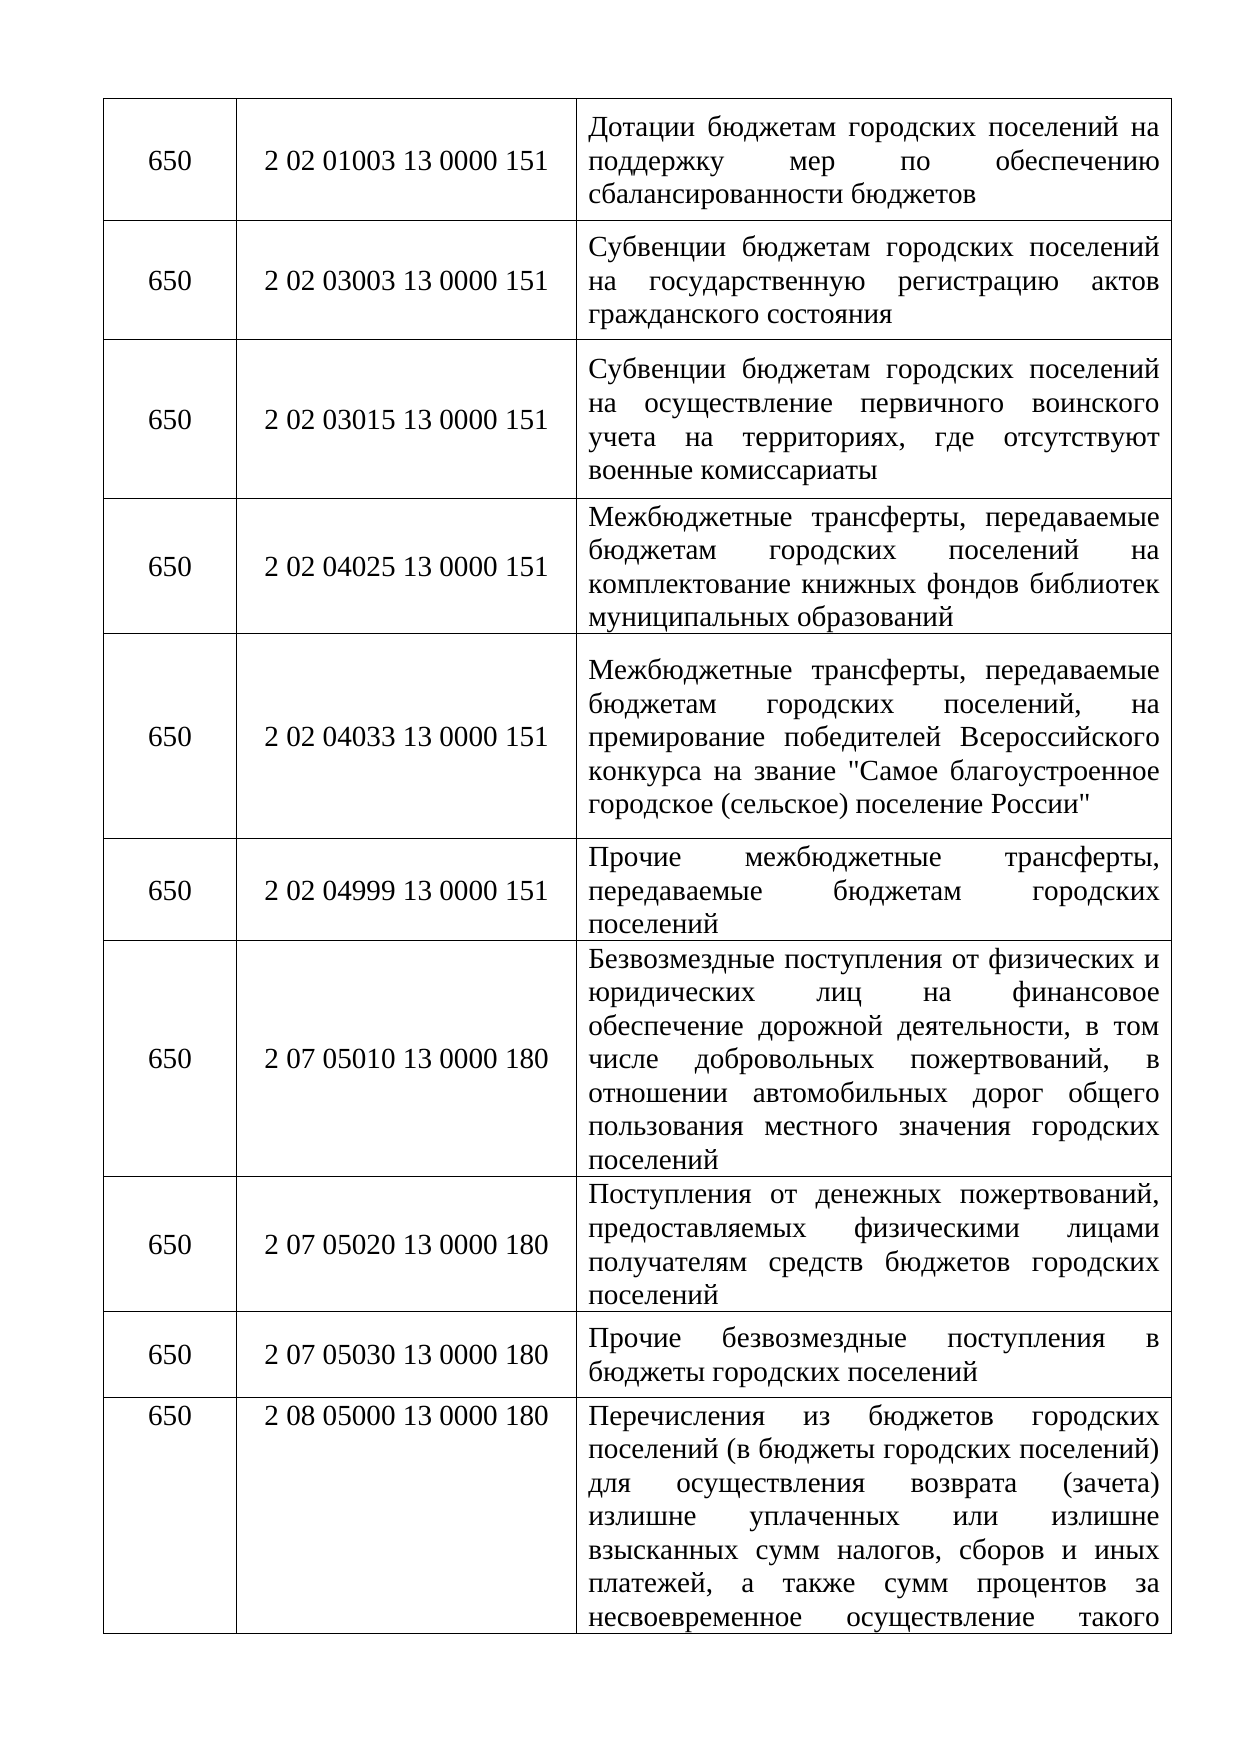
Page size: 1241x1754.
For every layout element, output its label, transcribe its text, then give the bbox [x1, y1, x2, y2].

table_cell 2 07 05020 13 0000 180 [237, 1177, 576, 1311]
table_cell Дотации бюджетам городских поселений на поддержку мер по обеспечению сбалансированности бюджетов [577, 99, 1171, 220]
table_cell 2 02 03015 13 0000 151 [237, 340, 576, 498]
table_cell 650 [104, 634, 236, 838]
table_cell 650 [104, 340, 236, 498]
table_cell Субвенции бюджетам городских поселений на государственную регистрацию актов гражданского состояния [577, 221, 1171, 338]
table_cell Прочие межбюджетные трансферты, передаваемые бюджетам городских поселений [577, 839, 1171, 940]
table_cell 650 [104, 221, 236, 338]
table_cell 650 [104, 941, 236, 1176]
table_cell Межбюджетные трансферты, передаваемые бюджетам городских поселений на комплектование книжных фондов библиотек муниципальных образований [577, 499, 1171, 633]
table_cell Безвозмездные поступления от физических и юридических лиц на финансовое обеспечение дорожной деятельности, в том числе добровольных пожертвований, в отношении автомобильных дорог общего пользования местного значения городских поселений [577, 941, 1171, 1176]
table_cell 650 [104, 99, 236, 220]
table_cell 650 [104, 1398, 236, 1632]
table_cell 2 02 01003 13 0000 151 [237, 99, 576, 220]
table_cell 650 [104, 1177, 236, 1311]
table_cell Поступления от денежных пожертвований, предоставляемых физическими лицами получателям средств бюджетов городских поселений [577, 1177, 1171, 1311]
table_cell 650 [104, 499, 236, 633]
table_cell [577, 1398, 1171, 1632]
table_cell 2 02 04025 13 0000 151 [237, 499, 576, 633]
table_cell Межбюджетные трансферты, передаваемые бюджетам городских поселений, на премирование победителей Всероссийского конкурса на звание "Самое благоустроенное городское (сельское) поселение России" [577, 634, 1171, 838]
table_cell Прочие безвозмездные поступления в бюджеты городских поселений [577, 1312, 1171, 1397]
table_cell 650 [104, 1312, 236, 1397]
table_cell 2 07 05010 13 0000 180 [237, 941, 576, 1176]
table_cell Субвенции бюджетам городских поселений на осуществление первичного воинского учета на территориях, где отсутствуют военные комиссариаты [577, 340, 1171, 498]
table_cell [237, 1398, 576, 1632]
table_cell 2 02 04999 13 0000 151 [237, 839, 576, 940]
table_cell 2 02 03003 13 0000 151 [237, 221, 576, 338]
table_cell 2 07 05030 13 0000 180 [237, 1312, 576, 1397]
table_cell 650 [104, 839, 236, 940]
table_cell 2 02 04033 13 0000 151 [237, 634, 576, 838]
